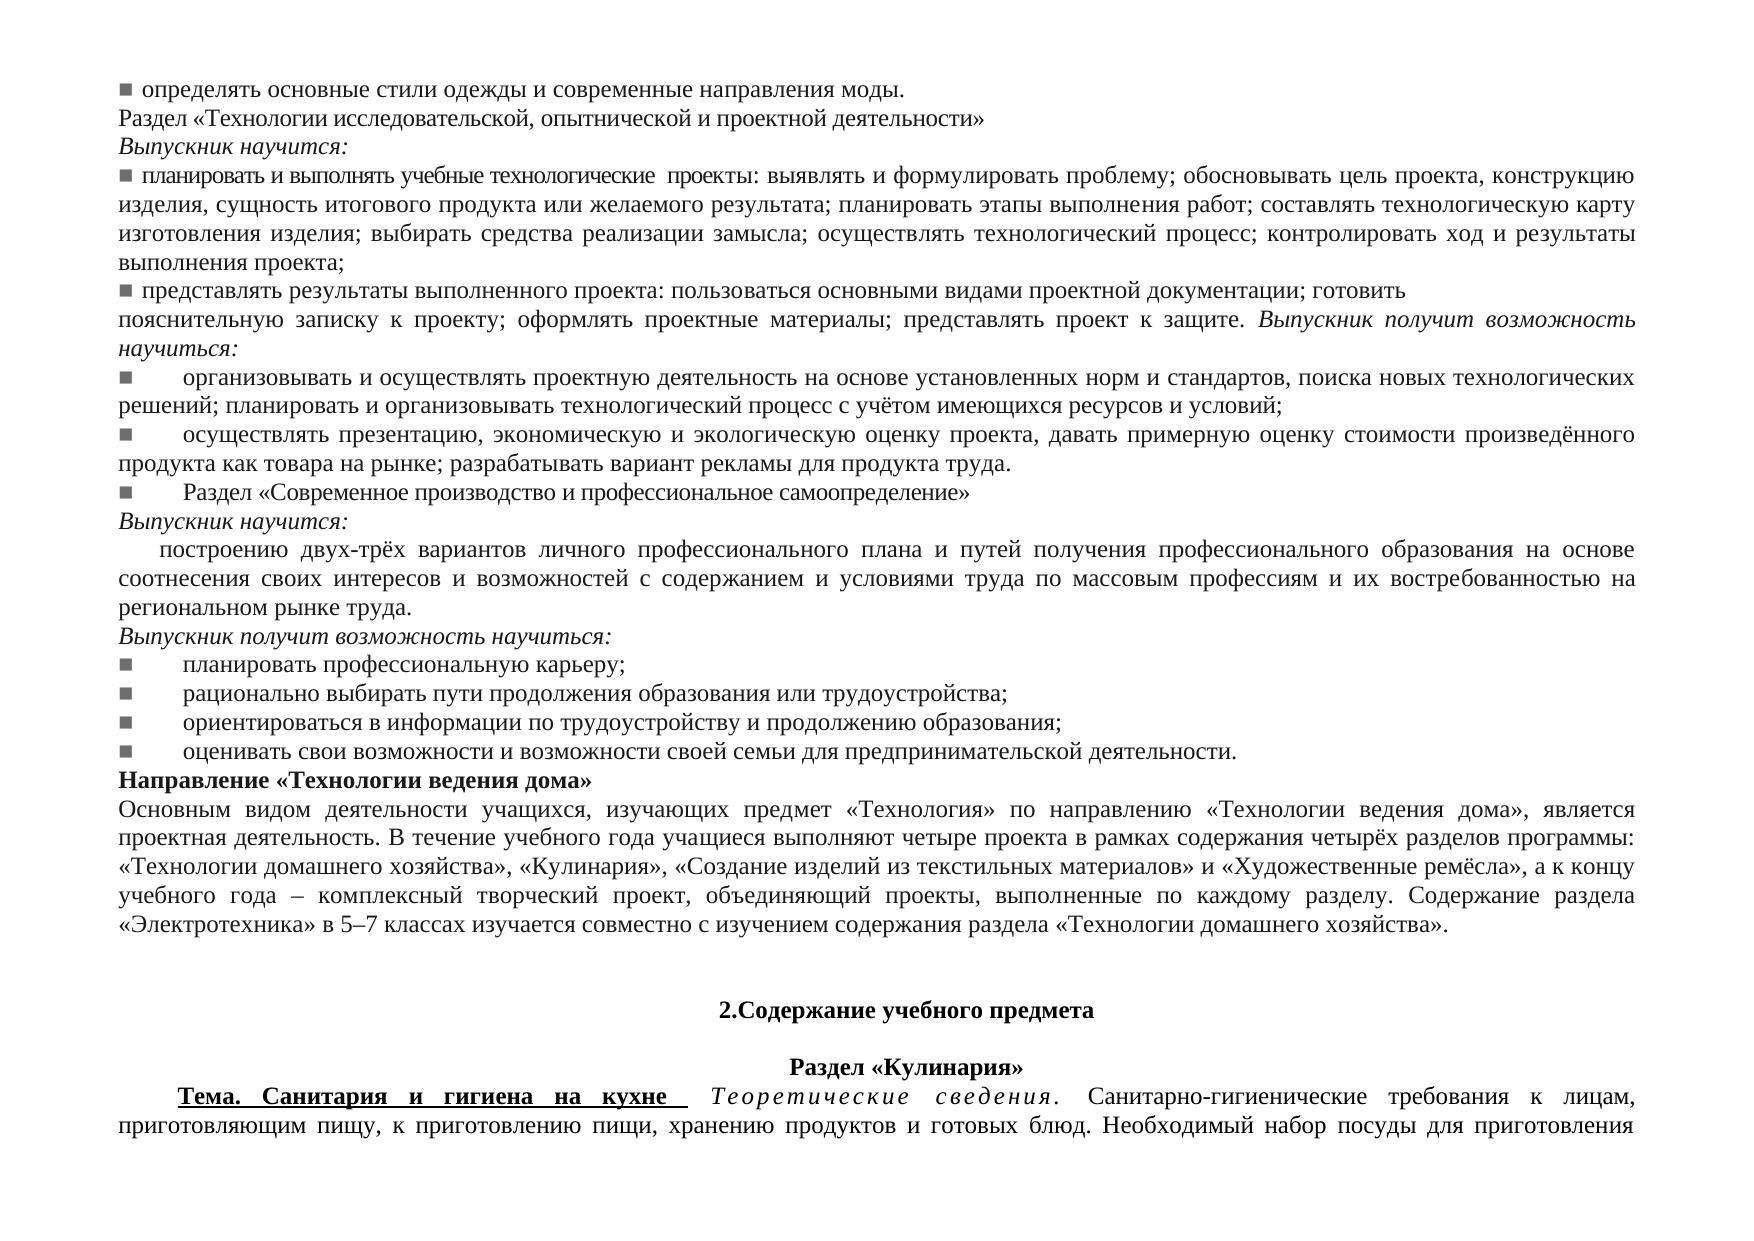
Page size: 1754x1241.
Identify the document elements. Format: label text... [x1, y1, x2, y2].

text Выпускник научится: [118, 506, 1636, 534]
list оценивать свои возможности и возможности своей семьи для предпринимательской деятельности. [118, 736, 1636, 765]
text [118, 1081, 1636, 1139]
text построению двух-трёх вариантов личного профессионального плана и путей получения профессионального образования на основе соотнесения своих интересов и возможностей с содержанием и условиями труда по массовым профессиям и их востребованностью на региональном рынке труда. [118, 534, 1636, 621]
list рационально выбирать пути продолжения образования или трудоустройства; [118, 678, 1636, 707]
text Выпускник получит возможность научиться: [118, 621, 1636, 649]
list организовывать и осуществлять проектную деятельность на основе установленных норм и стандартов, поиска новых технологических решений; планировать и организовывать технологический процесс с учётом имеющихся ресурсов и условий; [118, 362, 1636, 419]
list определять основные стили одежды и современные направления моды. [118, 74, 1636, 103]
text Выпускник научится: [118, 131, 1636, 160]
list планировать и выполнять учебные технологические проекты: выявлять и формулировать проблему; обосновывать цель проекта, конструкцию изделия, сущность итогового продукта или желаемого результата; планировать этапы выполнения работ; составлять технологическую карту изготовления изделия; выбирать средства реализации замысла; осуществлять технологический процесс; контролировать ход и результаты выполнения проекта; [118, 160, 1636, 275]
text Раздел «Кулинария» [118, 1052, 1636, 1081]
text Раздел «Технологии исследовательской, опытнической и проектной деятельности» [118, 103, 1636, 131]
list ориентироваться в информации по трудоустройству и продолжению образования; [118, 707, 1636, 736]
text 2.Содержание учебного предмета [118, 995, 1636, 1024]
text Основным видом деятельности учащихся, изучающих предмет «Технология» по направлению «Технологии ведения дома», является проектная деятельность. В течение учебного года учащиеся выполняют четыре проекта в рамках содержания четырёх разделов программы: «Технологии домашнего хозяйства», «Кулинария», «Создание изделий из текстильных материалов» и «Художественные ремёсла», а к концу учебного года – комплексный творческий проект, объединяющий проекты, выполненные по каждому разделу. Содержание раздела «Электротехника» в 5–7 классах изучается совместно с изучением содержания раздела «Технологии домашнего хозяйства». [118, 794, 1636, 937]
list осуществлять презентацию, экономическую и экологическую оценку проекта, давать примерную оценку стоимости произведённого продукта как товара на рынке; разрабатывать вариант рекламы для продукта труда. [118, 419, 1636, 477]
text пояснительную записку к проекту; оформлять проектные материалы; представлять проект к защите. Выпускник получит возможность научиться: [118, 304, 1636, 362]
list представлять результаты выполненного проекта: пользоваться основными видами проектной документации; готовить [118, 275, 1636, 304]
list Раздел «Современное производство и профессиональное самоопределение» [118, 477, 1636, 506]
list планировать профессиональную карьеру; [118, 649, 1636, 678]
text Направление «Технологии ведения дома» [118, 765, 1636, 794]
